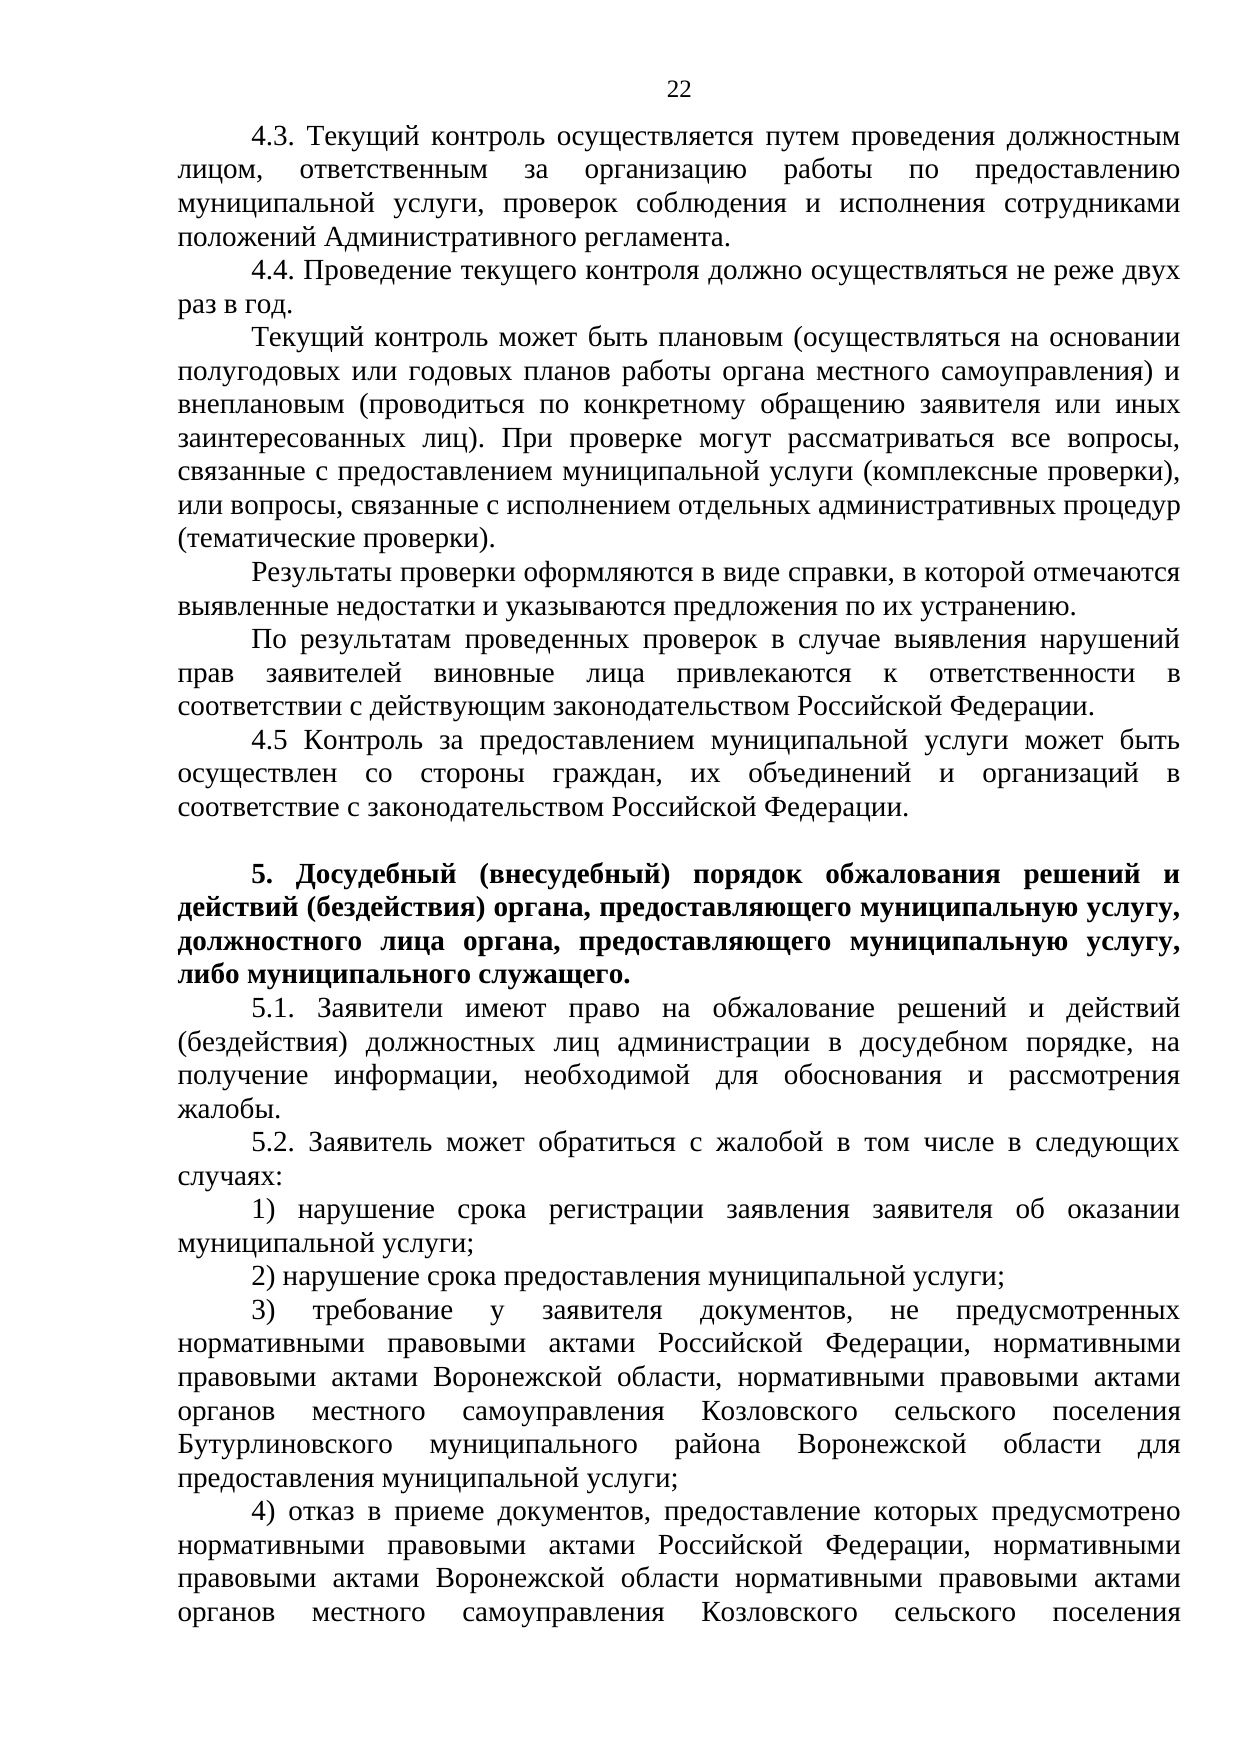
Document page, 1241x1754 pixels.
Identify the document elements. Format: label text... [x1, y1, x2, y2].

text 3) требование у заявителя документов, не предусмотренных нормативными правовыми актами Российской Федерации, нормативными правовыми актами Воронежской области, нормативными правовыми актами органов местного самоуправления Козловского сельского поселения Бутурлиновского муниципального района Воронежской области для предоставления муниципальной услуги; [177, 1292, 1181, 1493]
text По результатам проведенных проверок в случае выявления нарушений прав заявителей виновные лица привлекаются к ответственности в соответствии с действующим законодательством Российской Федерации. [177, 621, 1181, 722]
title 4.4. Проведение текущего контроля должно осуществляться не реже двух раз в год. [177, 252, 1181, 319]
text 5.2. Заявитель может обратиться с жалобой в том числе в следующих случаях: [177, 1124, 1181, 1191]
text 4.3. Текущий контроль осуществляется путем проведения должностным лицом, ответственным за организацию работы по предоставлению муниципальной услуги, проверок соблюдения и исполнения сотрудниками положений Административного регламента. [177, 118, 1181, 252]
text 2) нарушение срока предоставления муниципальной услуги; [177, 1258, 1181, 1292]
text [177, 1493, 1181, 1627]
text 5. Досудебный (внесудебный) порядок обжалования решений и действий (бездействия) органа, предоставляющего муниципальную услугу, должностного лица органа, предоставляющего муниципальную услугу, либо муниципального служащего. [177, 856, 1181, 990]
text Текущий контроль может быть плановым (осуществляться на основании полугодовых или годовых планов работы органа местного самоуправления) и внеплановым (проводиться по конкретному обращению заявителя или иных заинтересованных лиц). При проверке могут рассматриваться все вопросы, связанные с предоставлением муниципальной услуги (комплексные проверки), или вопросы, связанные с исполнением отдельных административных процедур (тематические проверки). [177, 319, 1181, 554]
text 1) нарушение срока регистрации заявления заявителя об оказании муниципальной услуги; [177, 1191, 1181, 1258]
text Результаты проверки оформляются в виде справки, в которой отмечаются выявленные недостатки и указываются предложения по их устранению. [177, 554, 1181, 621]
text 5.1. Заявители имеют право на обжалование решений и действий (бездействия) должностных лиц администрации в досудебном порядке, на получение информации, необходимой для обоснования и рассмотрения жалобы. [177, 990, 1181, 1124]
text 4.5 Контроль за предоставлением муниципальной услуги может быть осуществлен со стороны граждан, их объединений и организаций в соответствие с законодательством Российской Федерации. [177, 722, 1181, 822]
